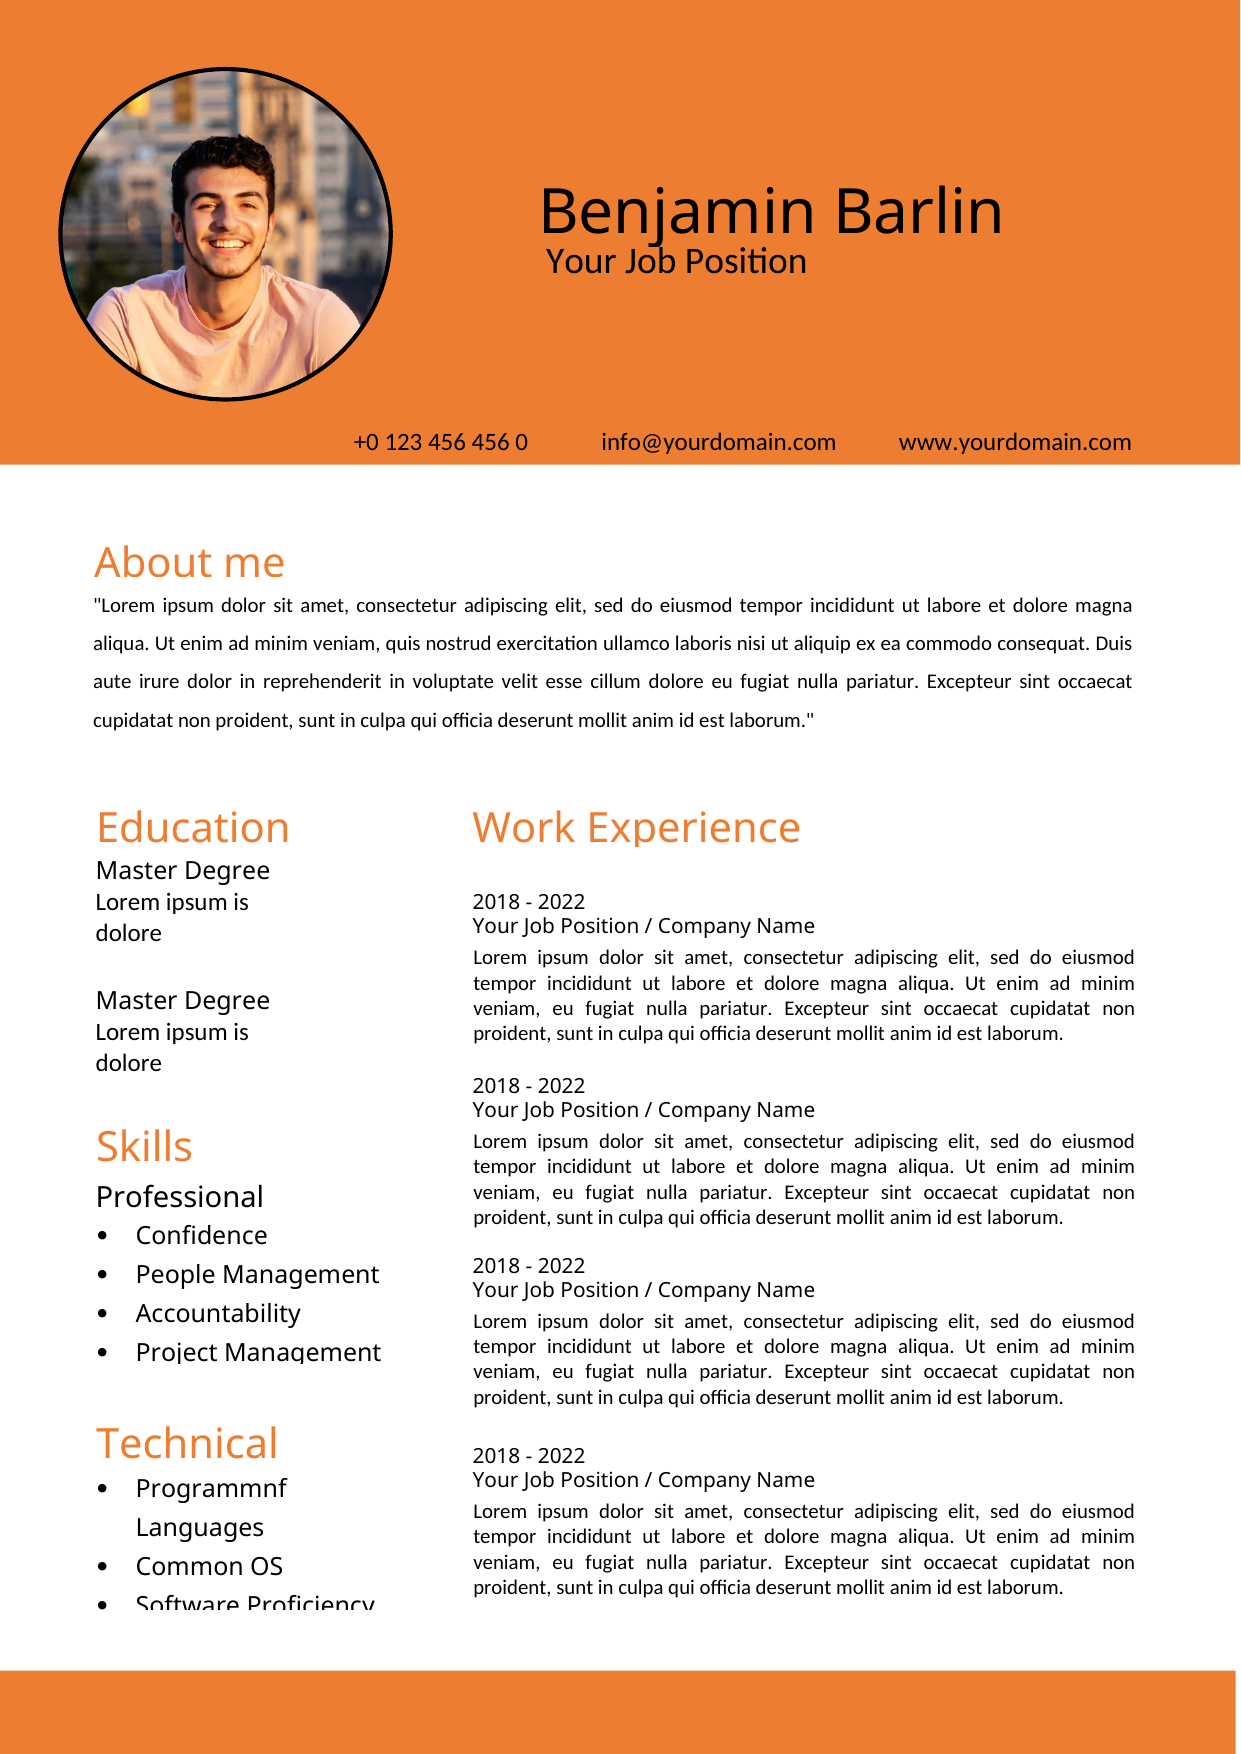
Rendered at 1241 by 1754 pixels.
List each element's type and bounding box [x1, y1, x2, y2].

picture [63, 72, 388, 397]
